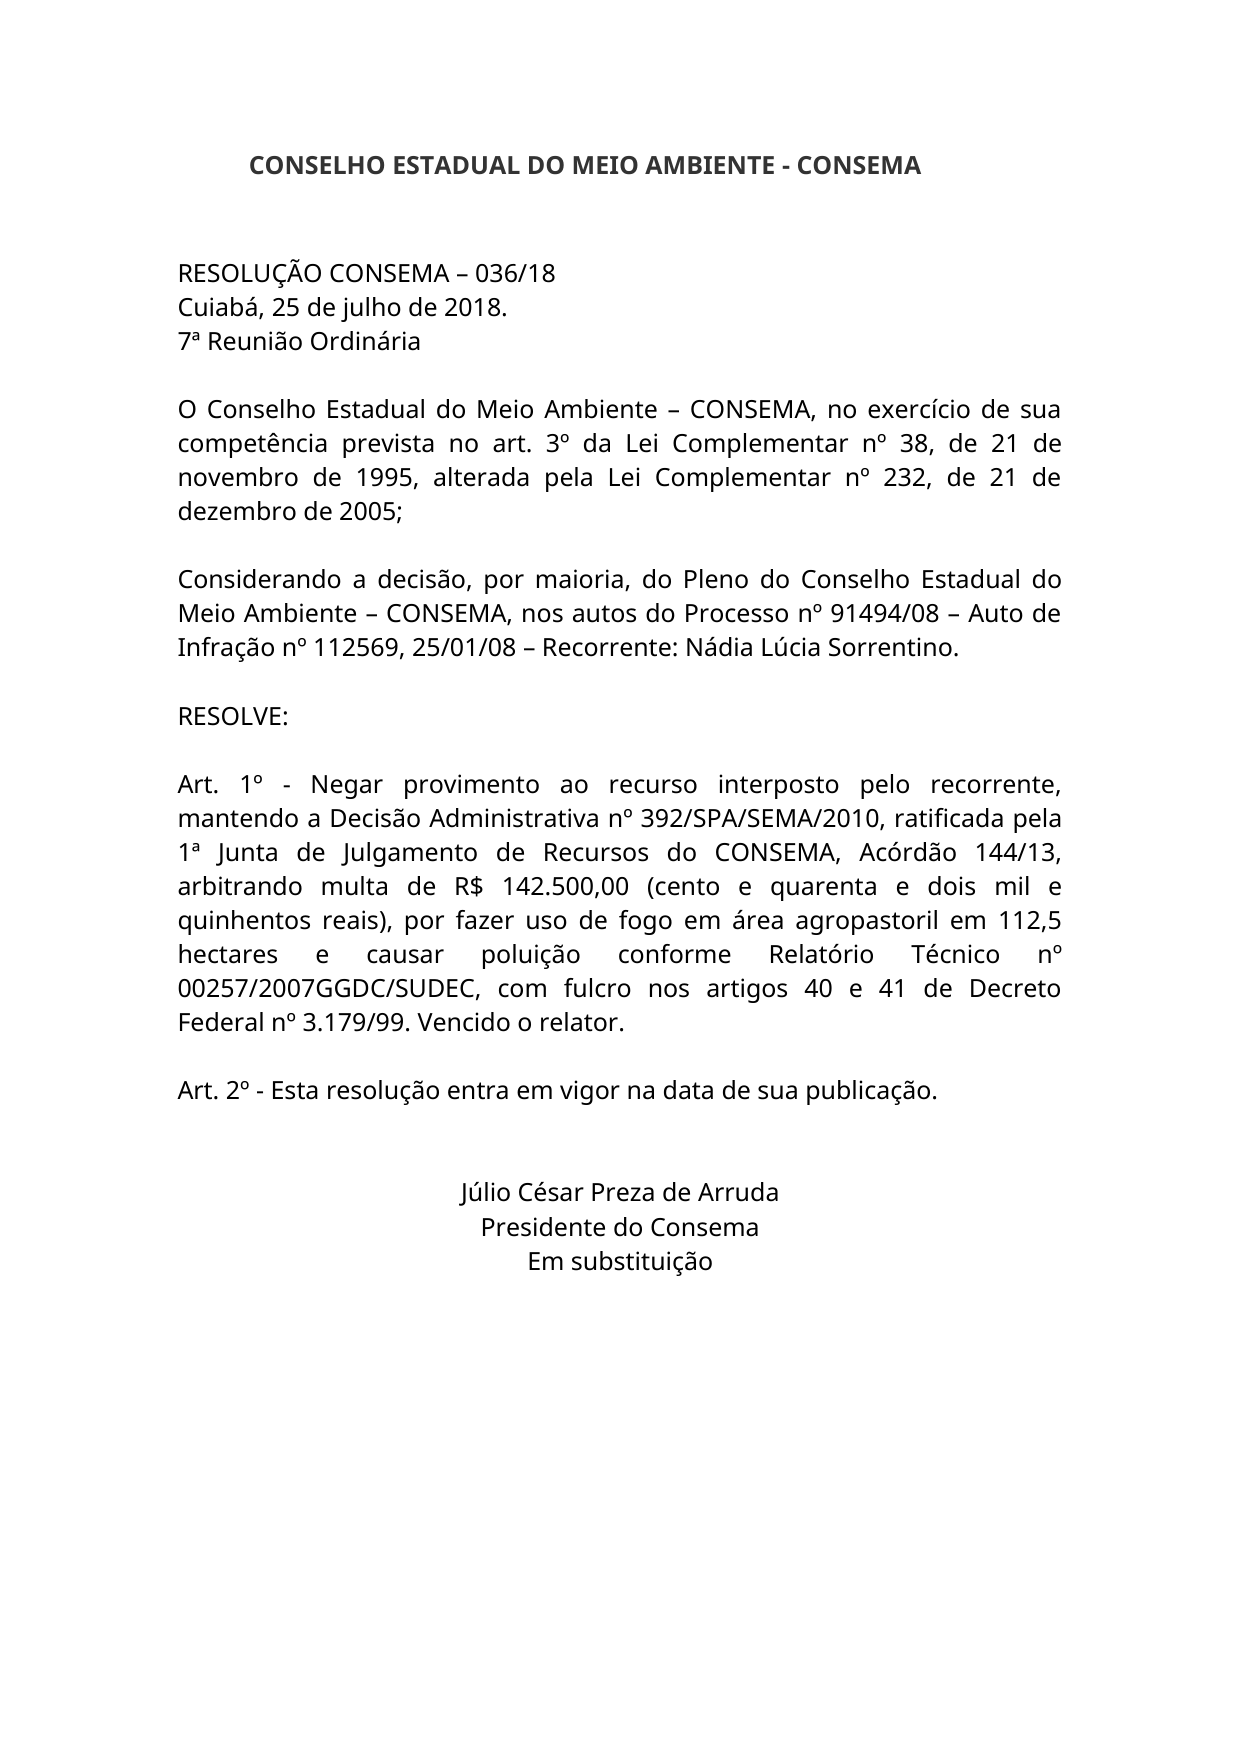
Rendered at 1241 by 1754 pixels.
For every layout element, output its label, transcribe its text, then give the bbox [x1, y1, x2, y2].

text Em substituição [177, 1243, 1063, 1277]
text RESOLUÇÃO CONSEMA – 036/18 [177, 255, 1063, 289]
text Júlio César Preza de Arruda [177, 1175, 1063, 1209]
text O Conselho Estadual do Meio Ambiente – CONSEMA, no exercício de sua competência prevista no art. 3º da Lei Complementar nº 38, de 21 de novembro de 1995, alterada pela Lei Complementar nº 232, de 21 de dezembro de 2005; [177, 392, 1063, 528]
text 7ª Reunião Ordinária [177, 323, 1063, 358]
text Presidente do Consema [177, 1209, 1063, 1243]
text Art. 2º - Esta resolução entra em vigor na data de sua publicação. [177, 1073, 1063, 1107]
text Art. 1º - Negar provimento ao recurso interposto pelo recorrente, mantendo a Decisão Administrativa nº 392/SPA/SEMA/2010, ratificada pela 1ª Junta de Julgamento de Recursos do CONSEMA, Acórdão 144/13, arbitrando multa de R$ 142.500,00 (cento e quarenta e dois mil e quinhentos reais), por fazer uso de fogo em área agropastoril em 112,5 hectares e causar poluição conforme Relatório Técnico nº 00257/2007GGDC/SUDEC, com fulcro nos artigos 40 e 41 de Decreto Federal nº 3.179/99. Vencido o relator. [177, 766, 1063, 1039]
text Considerando a decisão, por maioria, do Pleno do Conselho Estadual do Meio Ambiente – CONSEMA, nos autos do Processo nº 91494/08 – Auto de Infração nº 112569, 25/01/08 – Recorrente: Nádia Lúcia Sorrentino. [177, 562, 1063, 664]
text Cuiabá, 25 de julho de 2018. [177, 289, 1063, 323]
subtitle CONSELHO ESTADUAL DO MEIO AMBIENTE - CONSEMA [177, 148, 1063, 182]
text RESOLVE: [177, 698, 1063, 732]
